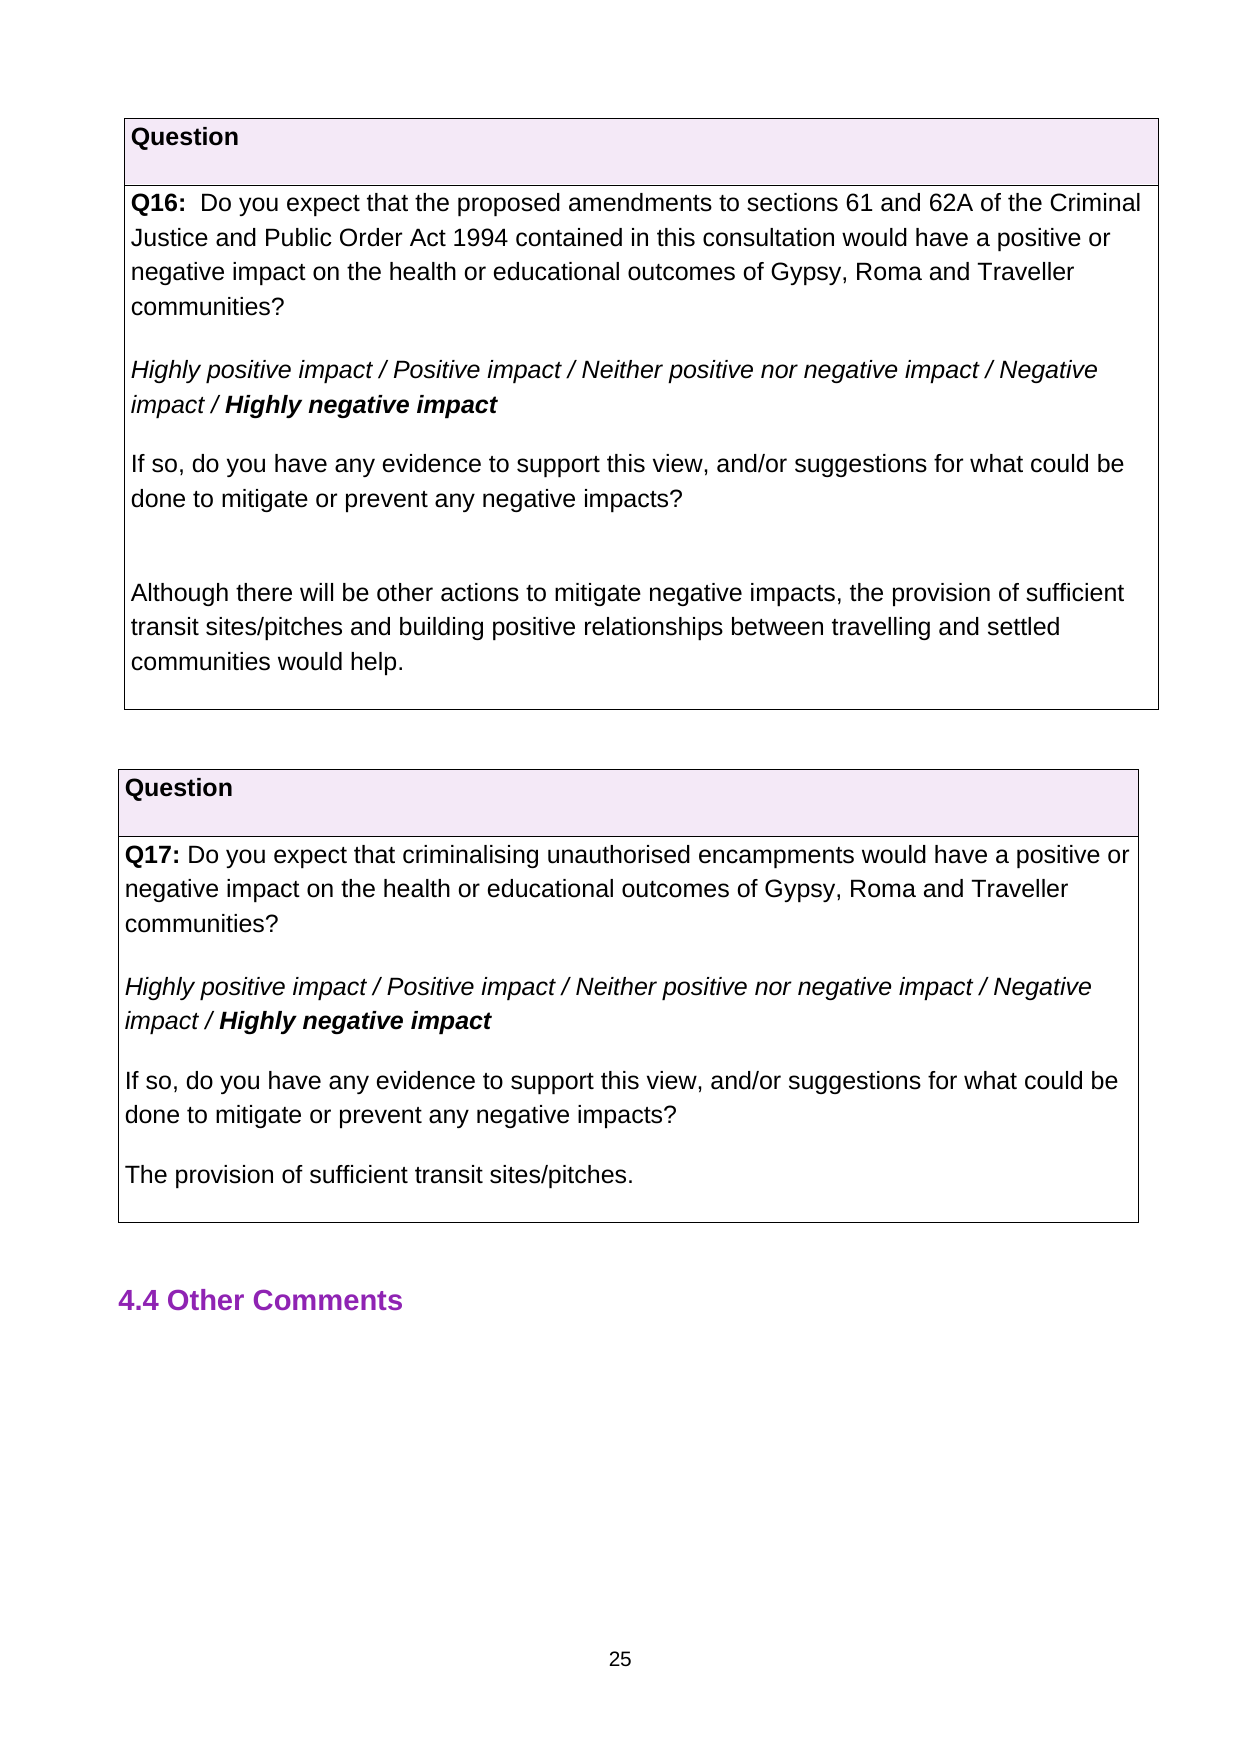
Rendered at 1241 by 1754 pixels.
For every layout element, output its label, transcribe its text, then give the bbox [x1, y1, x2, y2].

table_header Question [125, 119, 1158, 184]
text 4.4 Other Comments [118, 1283, 1122, 1316]
table_cell Q17: Do you expect that criminalising unauthorised encampments would have a positive or negative impact on the health or educational outcomes of Gypsy, Roma and Traveller communities? Highly positive impact / Positive impact / Neither positive nor negative impact / Negative impact / Highly negative impact If so, do you have any evidence to support this view, and/or suggestions for what could be done to mitigate or prevent any negative impacts? The provision of sufficient transit sites/pitches. [119, 837, 1138, 1222]
table_cell Q16: Do you expect that the proposed amendments to sections 61 and 62A of the Criminal Justice and Public Order Act 1994 contained in this consultation would have a positive or negative impact on the health or educational outcomes of Gypsy, Roma and Traveller communities? Highly positive impact / Positive impact / Neither positive nor negative impact / Negative impact / Highly negative impact If so, do you have any evidence to support this view, and/or suggestions for what could be done to mitigate or prevent any negative impacts? Although there will be other actions to mitigate negative impacts, the provision of sufficient transit sites/pitches and building positive relationships between travelling and settled communities would help. [125, 186, 1158, 709]
table_header Question [119, 770, 1138, 836]
